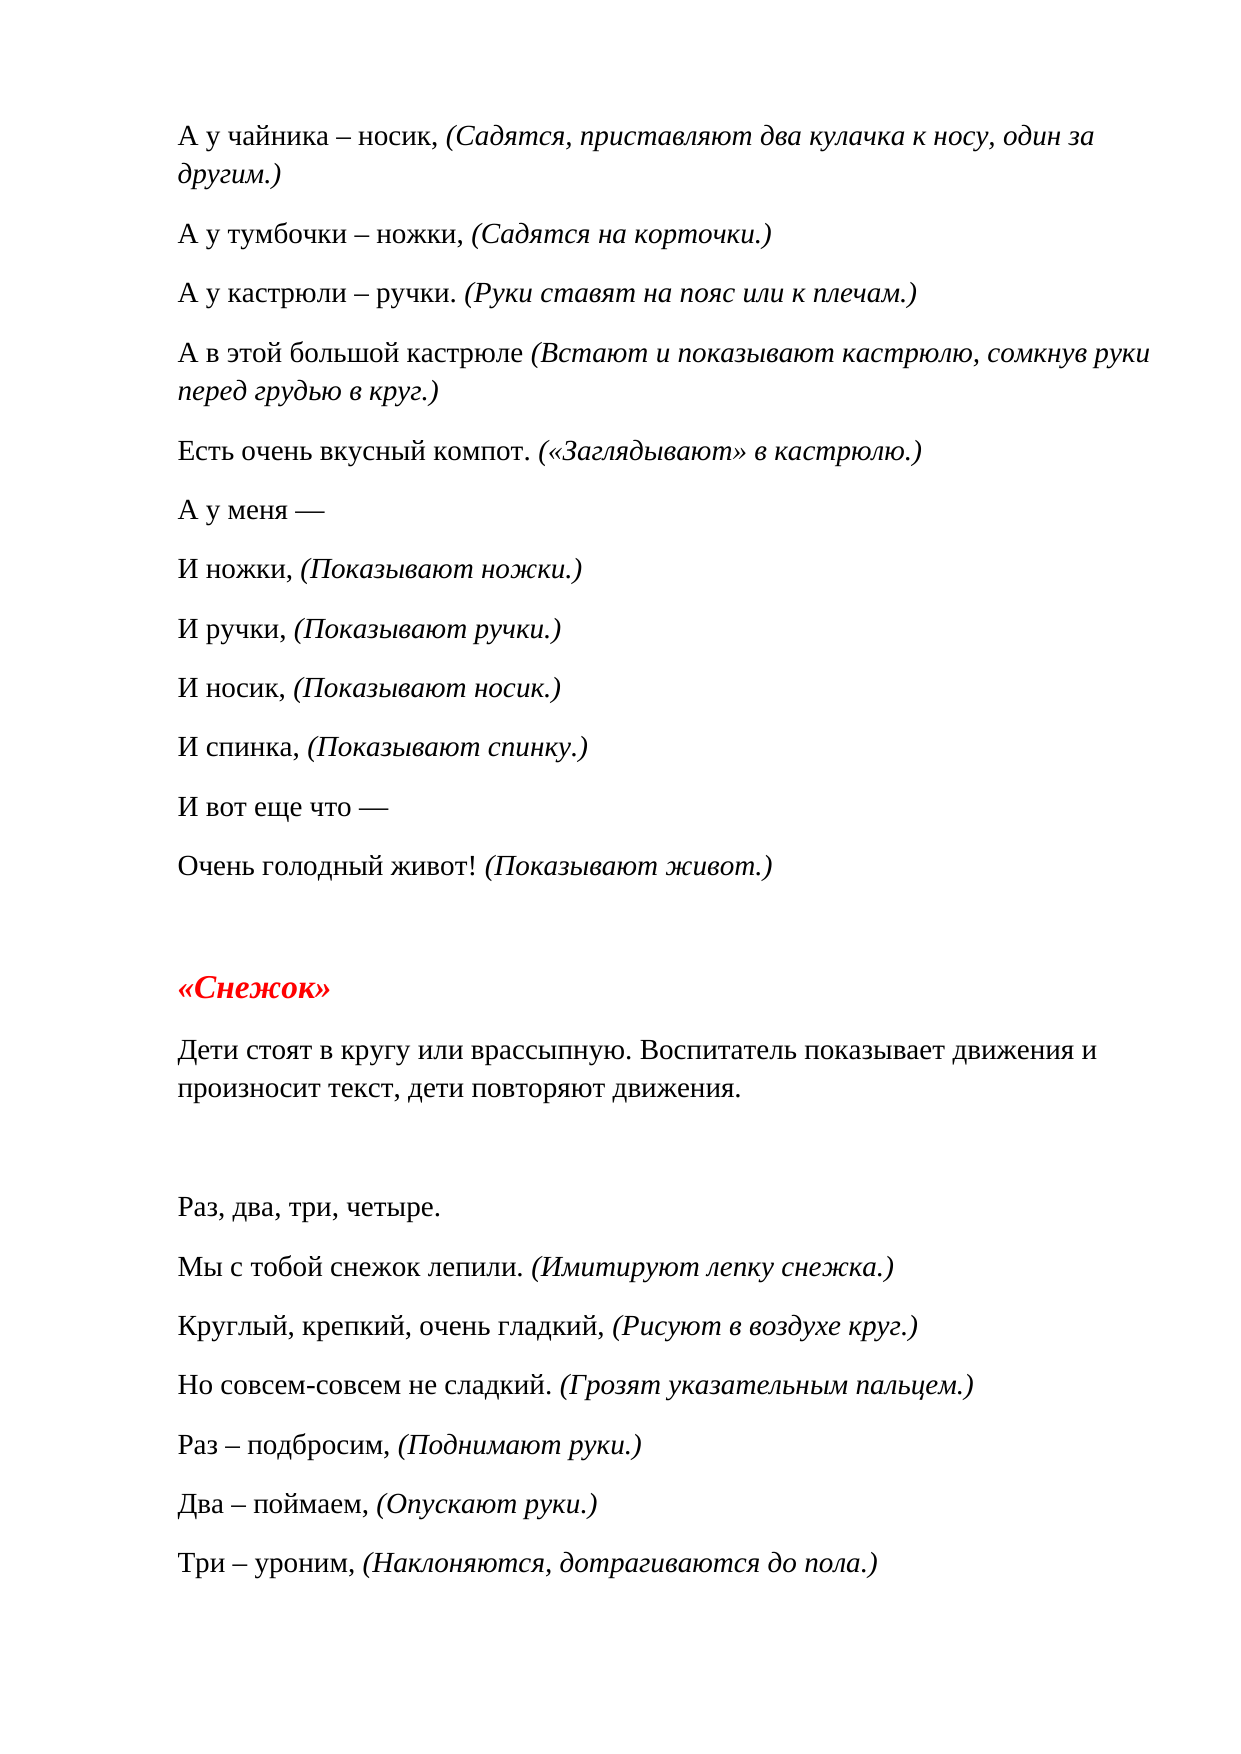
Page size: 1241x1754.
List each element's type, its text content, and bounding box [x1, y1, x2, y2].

text Мы с тобой снежок лепили. (Имитируют лепку снежка.) [177, 1249, 1152, 1282]
text А у меня — [177, 492, 1152, 526]
text И вот еще что — [177, 789, 1152, 822]
text И ножки, (Показывают ножки.) [177, 551, 1152, 585]
text И спинка, (Показывают спинку.) [177, 729, 1152, 763]
text А у кастрюли – ручки. (Руки ставят на пояс или к плечам.) [177, 275, 1152, 309]
text Три – уроним, (Наклоняются, дотрагиваются до пола.) [177, 1546, 1152, 1579]
text Раз – подбросим, (Поднимают руки.) [177, 1427, 1152, 1460]
text Круглый, крепкий, очень гладкий, (Рисуют в воздухе круг.) [177, 1308, 1152, 1342]
text Очень голодный живот! (Показывают живот.) [177, 848, 1152, 882]
text «Снежок» [177, 967, 1152, 1005]
text Два – поймаем, (Опускают руки.) [177, 1486, 1152, 1520]
text Есть очень вкусный компот. («Заглядывают» в кастрюлю.) [177, 433, 1152, 466]
text Дети стоят в кругу или врассыпную. Воспитатель показывает движения и произносит текст, дети повторяют движения. [177, 1032, 1152, 1104]
text Раз, два, три, четыре. [177, 1189, 1152, 1223]
text И носик, (Показывают носик.) [177, 670, 1152, 704]
text А у чайника – носик, (Садятся, приставляют два кулачка к носу, один за другим.) [177, 118, 1152, 190]
text А у тумбочки – ножки, (Садятся на корточки.) [177, 216, 1152, 249]
text А в этой большой кастрюле (Встают и показывают кастрюлю, сомкнув руки перед грудью в круг.) [177, 335, 1152, 407]
text Но совсем-совсем не сладкий. (Грозят указательным пальцем.) [177, 1367, 1152, 1401]
text И ручки, (Показывают ручки.) [177, 611, 1152, 644]
